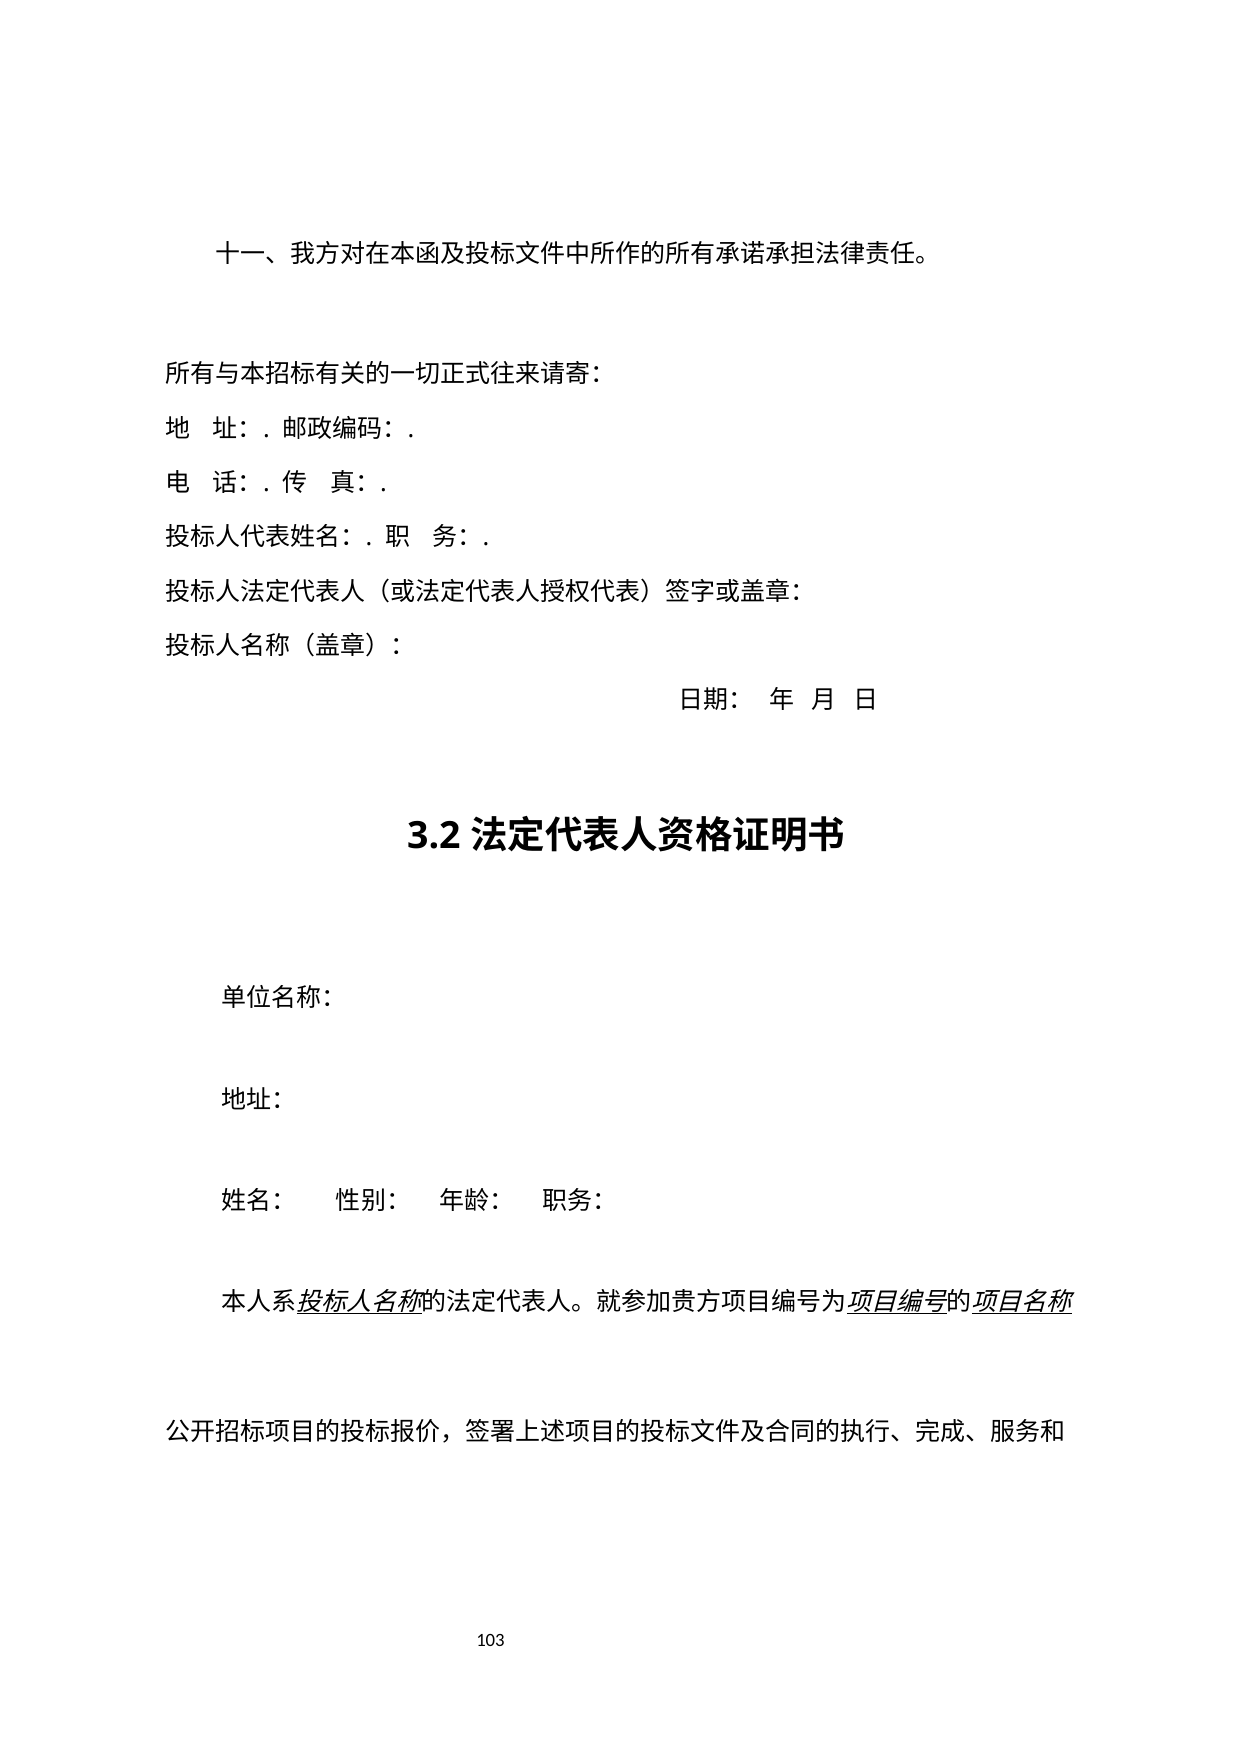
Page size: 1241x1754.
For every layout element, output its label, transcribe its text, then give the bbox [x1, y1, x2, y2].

text 投标人代表姓名：. 职 务：. [165, 517, 1087, 553]
text 地址： [165, 1065, 1087, 1130]
text 3.2 法定代表人资格证明书 [165, 799, 1087, 864]
text 十一、我方对在本函及投标文件中所作的所有承诺承担法律责任。 [165, 219, 1087, 284]
text 地 址：. 邮政编码：. [165, 408, 1087, 444]
text 姓名： 性别： 年龄： 职务： [165, 1166, 1087, 1231]
text 投标人名称（盖章）： [165, 626, 1087, 662]
text 单位名称： [165, 963, 1087, 1028]
text 电 话：. 传 真：. [165, 462, 1087, 499]
text 所有与本招标有关的一切正式往来请寄： [165, 354, 1087, 390]
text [165, 1267, 1087, 1462]
text 投标人法定代表人（或法定代表人授权代表）签字或盖章： [165, 571, 1087, 607]
text 日期： 年 月 日 [165, 680, 1087, 716]
